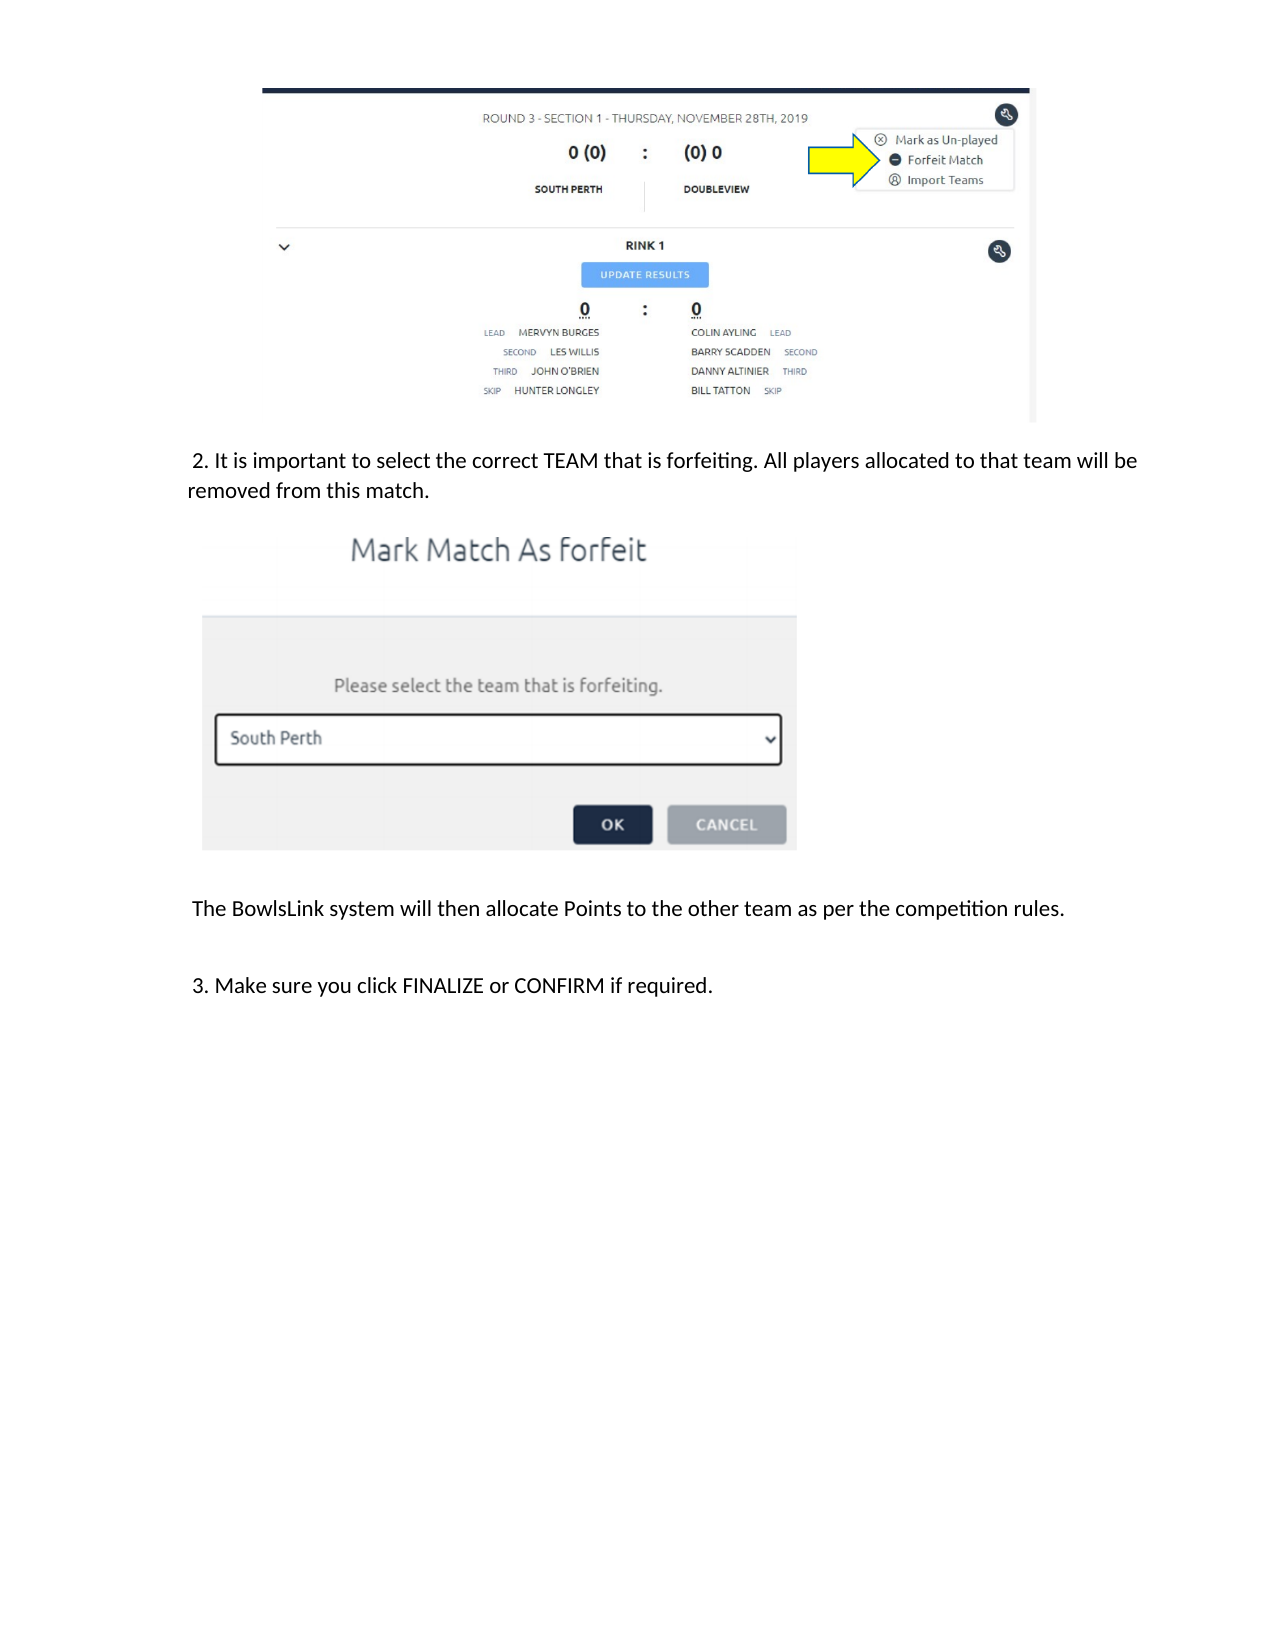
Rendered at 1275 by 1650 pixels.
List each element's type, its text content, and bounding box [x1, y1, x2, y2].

picture [262, 88, 1037, 428]
text 3. Make sure you click FINALIZE or CONFIRM if required. [187, 971, 1163, 999]
picture [187, 537, 861, 870]
text The BowlsLink system will then allocate Points to the other team as per the competition rules. [187, 894, 1163, 952]
